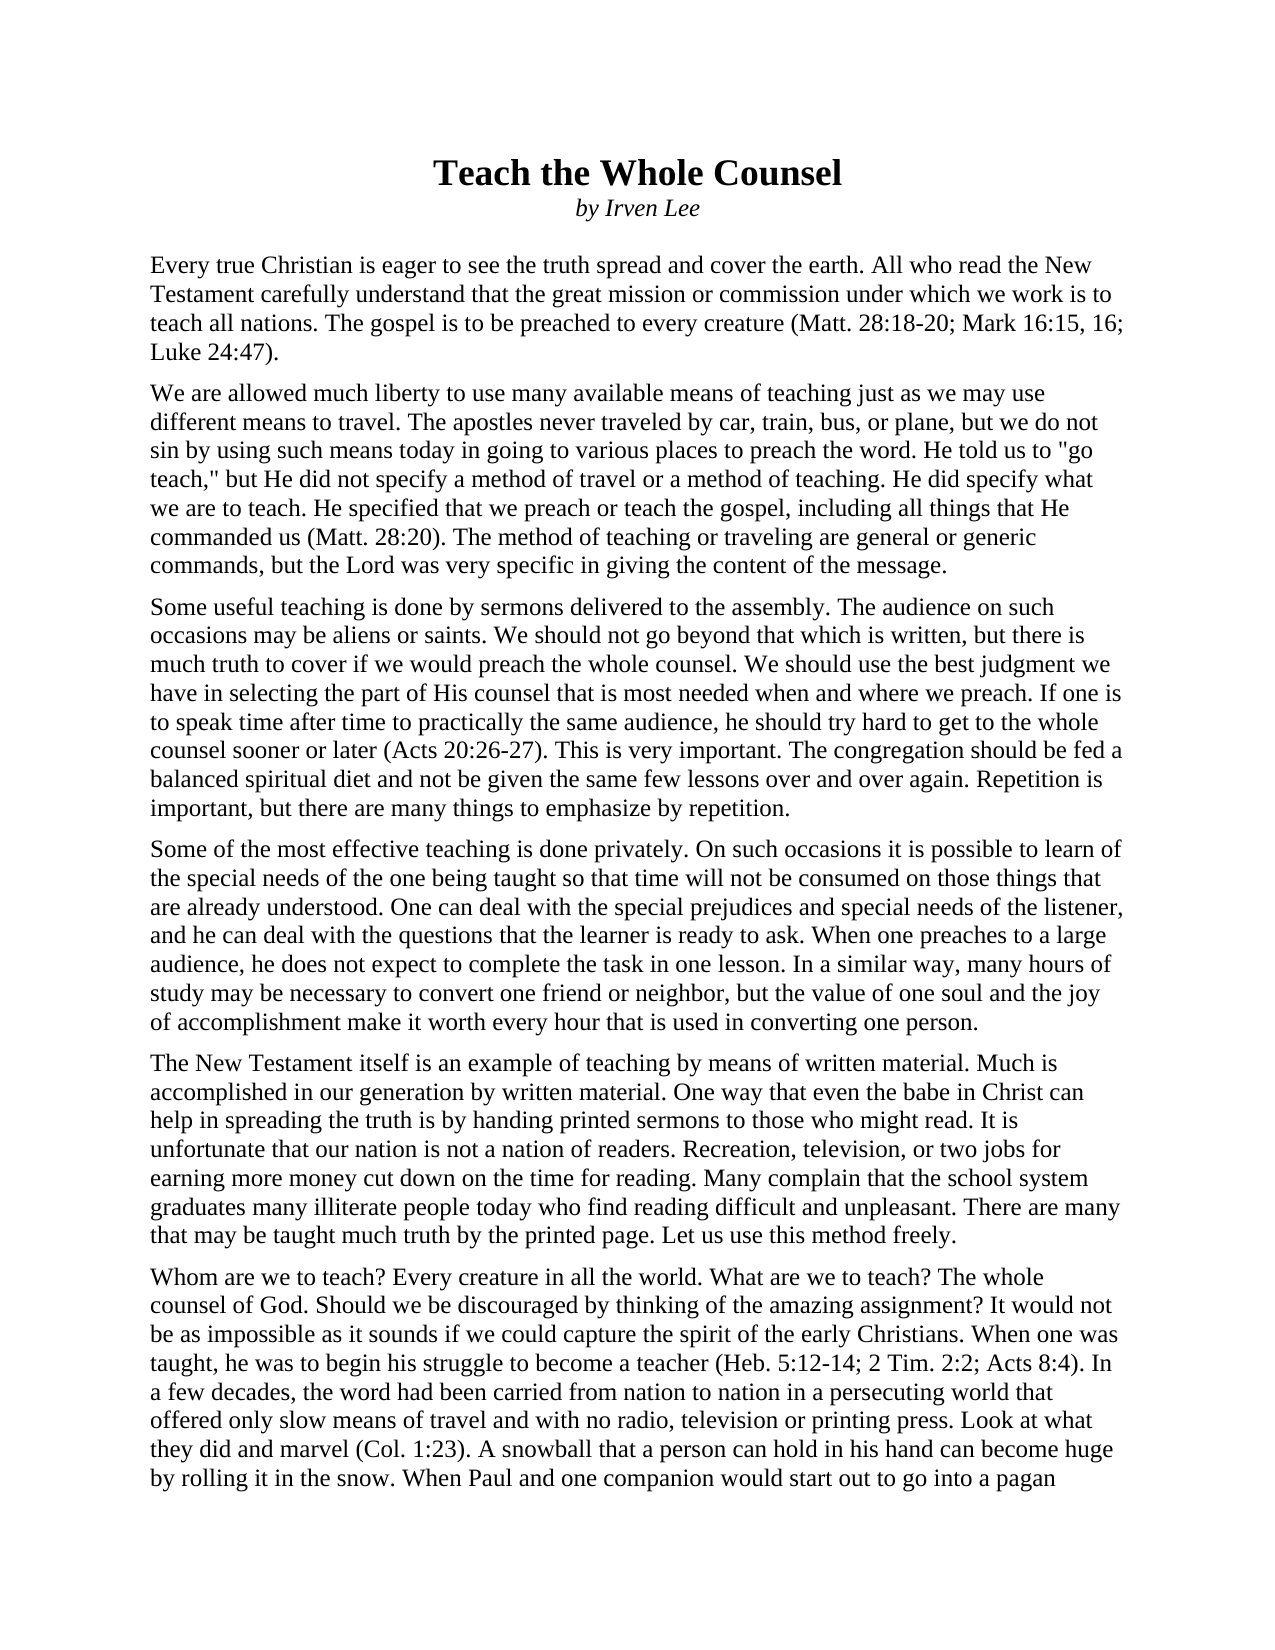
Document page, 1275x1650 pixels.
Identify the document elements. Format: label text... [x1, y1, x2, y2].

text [150, 1262, 1125, 1492]
text We are allowed much liberty to use many available means of teaching just as we may use different means to travel. The apostles never traveled by car, train, bus, or plane, but we do not sin by using such means today in going to various places to preach the word. He told us to "go teach," but He did not specify a method of travel or a method of teaching. He did specify what we are to teach. He specified that we preach or teach the gospel, including all things that He commanded us (Matt. 28:20). The method of teaching or traveling are general or generic commands, but the Lord was very specific in giving the content of the message. [150, 378, 1125, 579]
text The New Testament itself is an example of teaching by means of written material. Much is accomplished in our generation by written material. One way that even the babe in Christ can help in spreading the truth is by handing printed sermons to those who might read. It is unfortunate that our nation is not a nation of readers. Recreation, television, or two jobs for earning more money cut down on the time for reading. Many complain that the school system graduates many illiterate people today who find reading difficult and unpleasant. There are many that may be taught much truth by the printed page. Let us use this method freely. [150, 1048, 1125, 1249]
text Teach the Whole Counsel [150, 150, 1125, 193]
text Some useful teaching is done by sermons delivered to the assembly. The audience on such occasions may be aliens or saints. We should not go beyond that which is written, but there is much truth to cover if we would preach the whole counsel. We should use the best judgment we have in selecting the part of His counsel that is most needed when and where we preach. If one is to speak time after time to practically the same audience, he should try hard to get to the whole counsel sooner or later (Acts 20:26-27). This is very important. The congregation should be fed a balanced spiritual diet and not be given the same few lessons over and over again. Repetition is important, but there are many things to emphasize by repetition. [150, 592, 1125, 822]
text Some of the most effective teaching is done privately. On such occasions it is possible to learn of the special needs of the one being taught so that time will not be consumed on those things that are already understood. One can deal with the special prejudices and special needs of the listener, and he can deal with the questions that the learner is ready to ask. When one preaches to a large audience, he does not expect to complete the task in one lesson. In a similar way, many hours of study may be necessary to convert one friend or neighbor, but the value of one soul and the joy of accomplishment make it worth every hour that is used in converting one person. [150, 834, 1125, 1036]
text Every true Christian is eager to see the truth spread and cover the earth. All who read the New Testament carefully understand that the great mission or commission under which we work is to teach all nations. The gospel is to be preached to every creature (Matt. 28:18-20; Mark 16:15, 16; Luke 24:47). [150, 251, 1125, 366]
text by Irven Lee [150, 193, 1125, 222]
